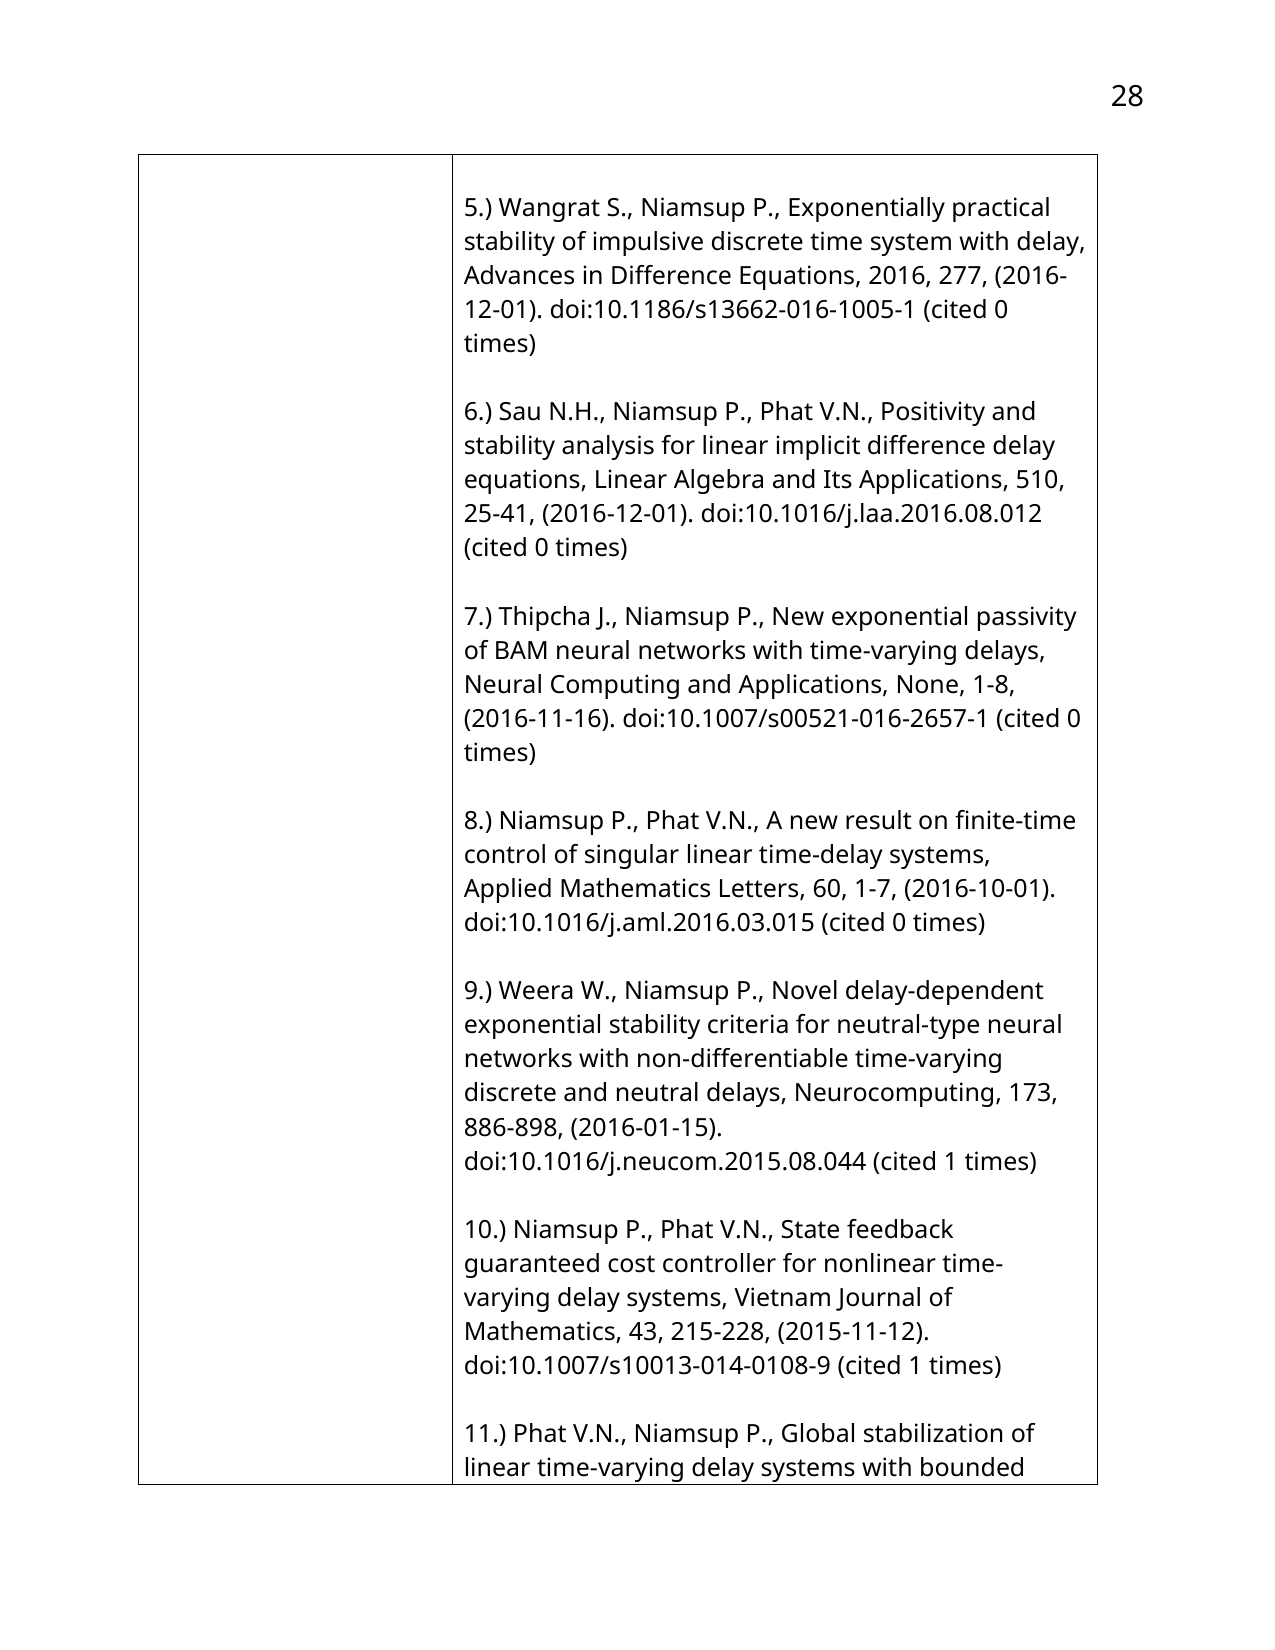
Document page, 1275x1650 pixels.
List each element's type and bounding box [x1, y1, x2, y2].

table_cell [453, 155, 1097, 1484]
table_cell [139, 155, 452, 1484]
